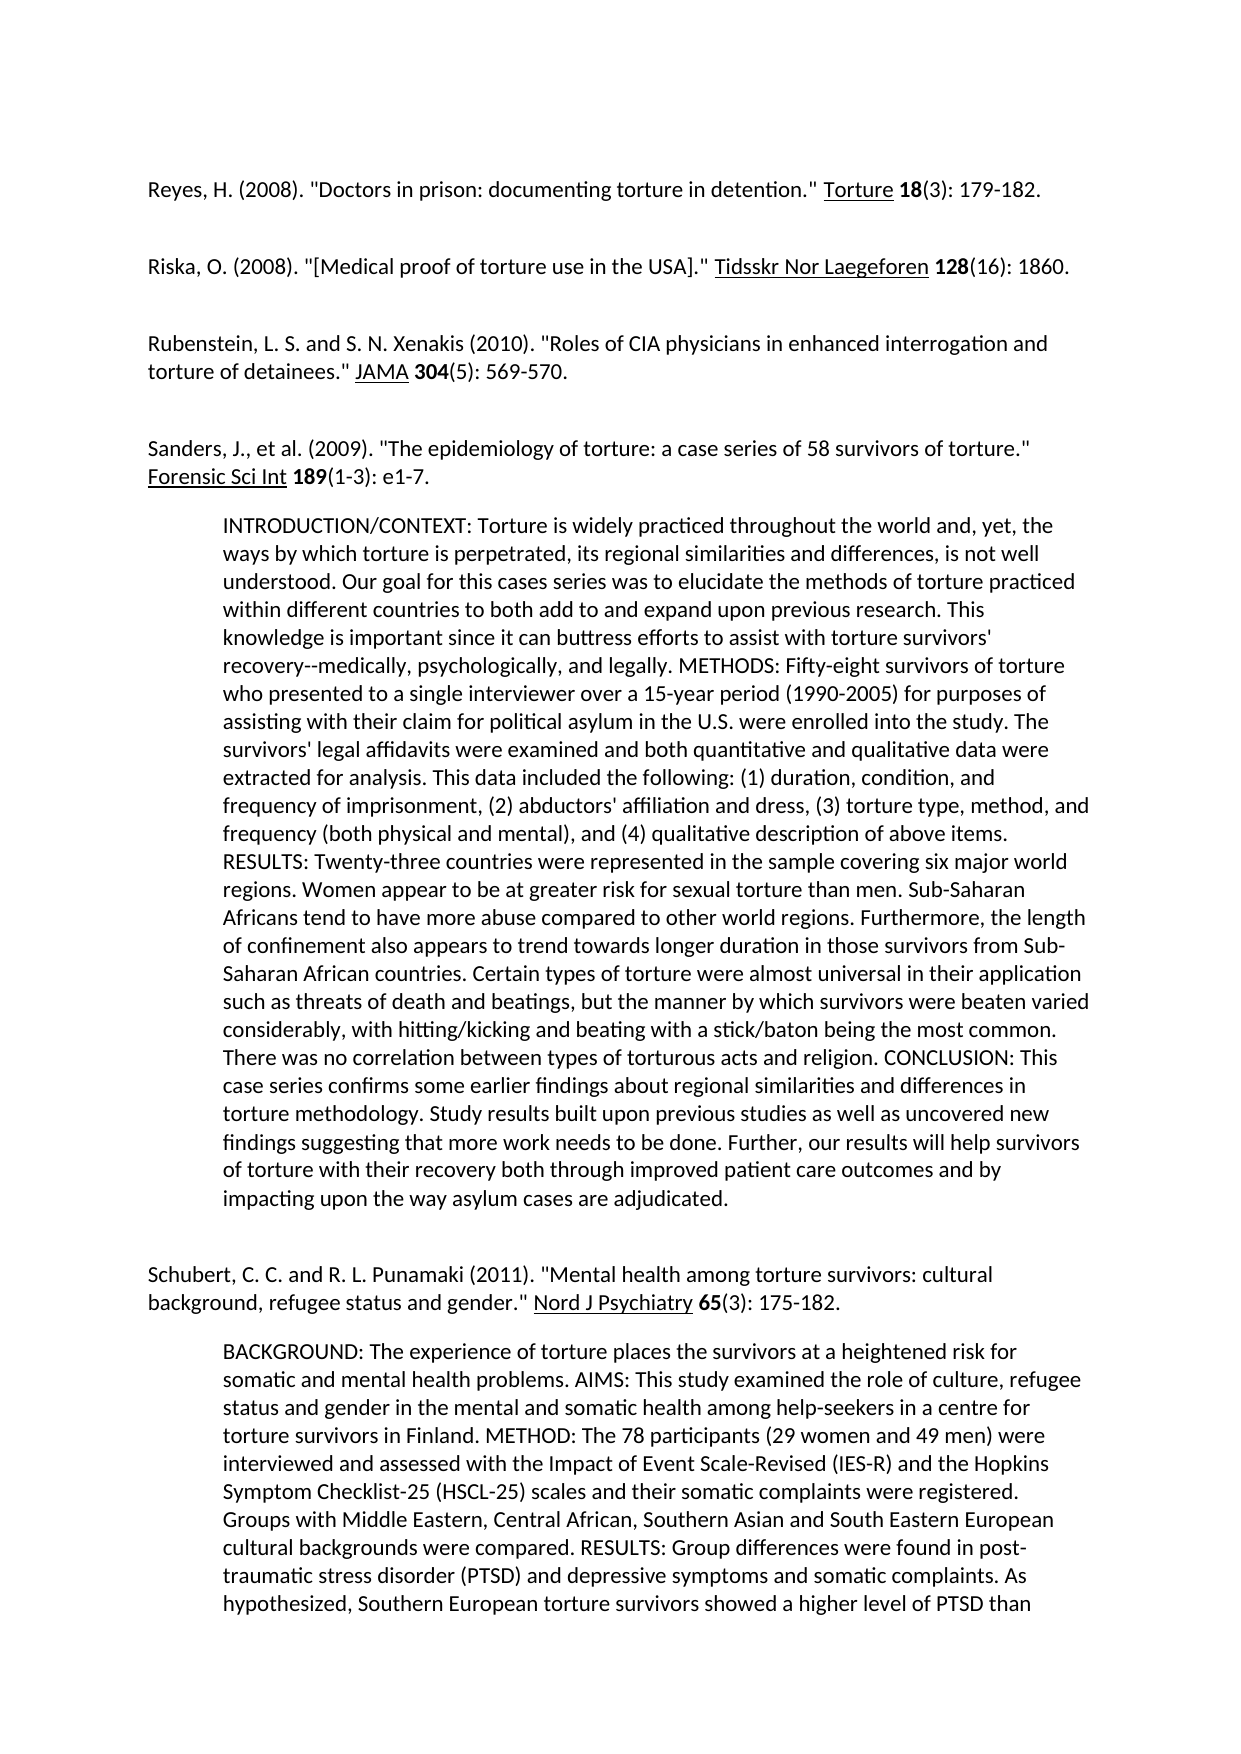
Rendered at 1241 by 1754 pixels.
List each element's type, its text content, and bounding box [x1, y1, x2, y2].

text Rubenstein, L. S. and S. N. Xenakis (2010). "Roles of CIA physicians in enhanced interrogation and torture of detainees." JAMA 304(5): 569-570. [148, 329, 1093, 385]
text Reyes, H. (2008). "Doctors in prison: documenting torture in detention." Torture 18(3): 179-182. [148, 176, 1093, 204]
text Schubert, C. C. and R. L. Punamaki (2011). "Mental health among torture survivors: cultural background, refugee status and gender." Nord J Psychiatry 65(3): 175-182. [148, 1261, 1093, 1317]
text INTRODUCTION/CONTEXT: Torture is widely practiced throughout the world and, yet, the ways by which torture is perpetrated, its regional similarities and differences, is not well understood. Our goal for this cases series was to elucidate the methods of torture practiced within different countries to both add to and expand upon previous research. This knowledge is important since it can buttress efforts to assist with torture survivors' recovery--medically, psychologically, and legally. METHODS: Fifty-eight survivors of torture who presented to a single interviewer over a 15-year period (1990-2005) for purposes of assisting with their claim for political asylum in the U.S. were enrolled into the study. The survivors' legal affidavits were examined and both quantitative and qualitative data were extracted for analysis. This data included the following: (1) duration, condition, and frequency of imprisonment, (2) abductors' affiliation and dress, (3) torture type, method, and frequency (both physical and mental), and (4) qualitative description of above items. RESULTS: Twenty-three countries were represented in the sample covering six major world regions. Women appear to be at greater risk for sexual torture than men. Sub-Saharan Africans tend to have more abuse compared to other world regions. Furthermore, the length of confinement also appears to trend towards longer duration in those survivors from Sub-Saharan African countries. Certain types of torture were almost universal in their application such as threats of death and beatings, but the manner by which survivors were beaten varied considerably, with hitting/kicking and beating with a stick/baton being the most common. There was no correlation between types of torturous acts and religion. CONCLUSION: This case series confirms some earlier findings about regional similarities and differences in torture methodology. Study results built upon previous studies as well as uncovered new findings suggesting that more work needs to be done. Further, our results will help survivors of torture with their recovery both through improved patient care outcomes and by impacting upon the way asylum cases are adjudicated. [148, 511, 1093, 1212]
text Sanders, J., et al. (2009). "The epidemiology of torture: a case series of 58 survivors of torture." Forensic Sci Int 189(1-3): e1-7. [148, 434, 1093, 490]
text Riska, O. (2008). "[Medical proof of torture use in the USA]." Tidsskr Nor Laegeforen 128(16): 1860. [148, 252, 1093, 281]
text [148, 1337, 1093, 1618]
